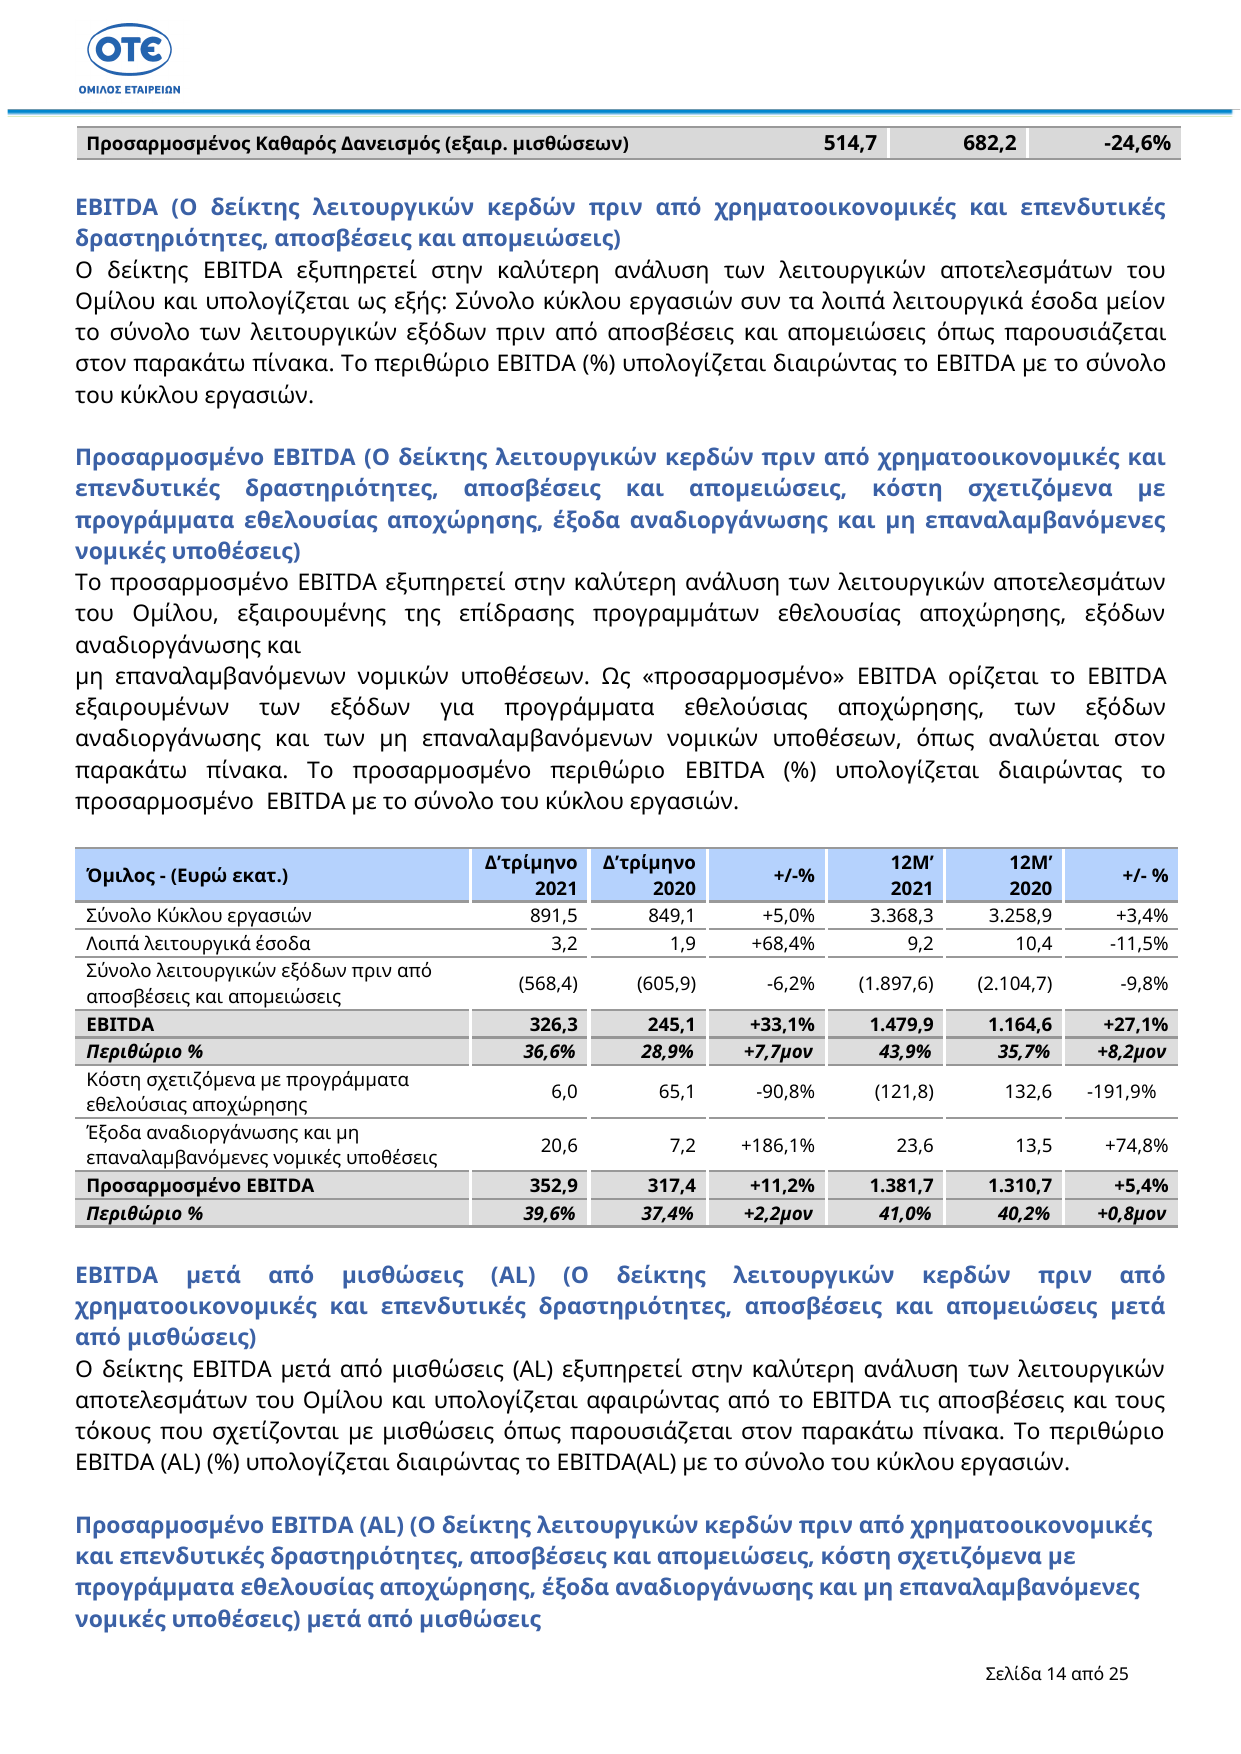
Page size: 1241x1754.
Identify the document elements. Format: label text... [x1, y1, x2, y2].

table_cell (1.897,6) [828, 958, 943, 1009]
table_cell 245,1 [591, 1011, 706, 1036]
table_cell +3,4% [1065, 903, 1178, 928]
table_cell 10,4 [946, 930, 1062, 956]
table_header Όμιλος - (Ευρώ εκατ.) [75, 849, 469, 900]
table_cell +74,8% [1065, 1119, 1178, 1170]
table_cell 41,0% [828, 1200, 943, 1225]
table_cell 35,7% [946, 1039, 1062, 1064]
table_cell 3,2 [471, 930, 587, 956]
table_cell Προσαρμοσμένο EBITDA [75, 1172, 469, 1198]
table_cell +33,1% [709, 1011, 825, 1036]
table_cell Σύνολο λειτουργικών εξόδων πριν από αποσβέσεις και απομειώσεις [75, 958, 471, 1009]
table_cell 7,2 [591, 1119, 706, 1170]
text EBITDA (Ο δείκτης λειτουργικών κερδών πριν από χρηματοοικονομικές και επενδυτικές δραστηριότητες, αποσβέσεις και απομειώσεις) [75, 191, 1166, 253]
table_cell -6,2% [709, 958, 825, 1009]
table_cell +2,2μον [709, 1200, 825, 1225]
table_cell 352,9 [472, 1172, 587, 1198]
table_cell Λοιπά λειτουργικά έσοδα [75, 930, 471, 956]
table_cell 132,6 [946, 1066, 1062, 1117]
table_cell +68,4% [709, 930, 825, 956]
table_cell +0,8μον [1065, 1200, 1178, 1225]
table_cell 6,0 [471, 1066, 587, 1117]
table_cell 39,6% [472, 1200, 587, 1225]
table_cell 20,6 [471, 1119, 587, 1170]
table_cell 682,2 [890, 128, 1026, 158]
table_cell 891,5 [471, 903, 587, 928]
table_cell 1.479,9 [828, 1011, 943, 1036]
table_cell 65,1 [591, 1066, 706, 1117]
table_cell +5,0% [709, 903, 825, 928]
table_cell 3.368,3 [828, 903, 943, 928]
table_header +/- % [1065, 849, 1178, 900]
table_cell 326,3 [472, 1011, 587, 1036]
table_cell 1,9 [591, 930, 706, 956]
table_cell EBITDA [75, 1011, 469, 1036]
text Προσαρμοσμένο EBITDA (AL) (Ο δείκτης λειτουργικών κερδών πριν από χρηματοοικονομικές και επενδυτικές δραστηριότητες, αποσβέσεις και απομειώσεις, κόστη σχετιζόμενα με προγράμματα εθελουσίας αποχώρησης, έξοδα αναδιοργάνωσης και μη επαναλαμβανόμενες νομικές υποθέσεις) μετά από μισθώσεις [75, 1509, 1166, 1634]
table_cell 1.164,6 [946, 1011, 1062, 1036]
text Ο δείκτης EBITDA εξυπηρετεί στην καλύτερη ανάλυση των λειτουργικών αποτελεσμάτων του Ομίλου και υπολογίζεται ως εξής: Σύνολο κύκλου εργασιών συν τα λοιπά λειτουργικά έσοδα μείον το σύνολο των λειτουργικών εξόδων πριν από αποσβέσεις και απομειώσεις όπως παρουσιάζεται στον παρακάτω πίνακα. Το περιθώριο EBITDA (%) υπολογίζεται διαιρώντας το EBITDA με το σύνολο του κύκλου εργασιών. [75, 253, 1166, 410]
table_cell 28,9% [591, 1039, 706, 1064]
table_cell 40,2% [946, 1200, 1062, 1225]
text Ο δείκτης EBITDA μετά από μισθώσεις (AL) εξυπηρετεί στην καλύτερη ανάλυση των λειτουργικών αποτελεσμάτων του Ομίλου και υπολογίζεται αφαιρώντας από το EBITDA τις αποσβέσεις και τους τόκους που σχετίζονται με μισθώσεις όπως παρουσιάζεται στον παρακάτω πίνακα. Το περιθώριο EBITDA (AL) (%) υπολογίζεται διαιρώντας το EBITDA(AL) με το σύνολο του κύκλου εργασιών. [75, 1352, 1166, 1477]
table_cell Περιθώριο % [75, 1039, 469, 1064]
picture [7, 108, 1241, 117]
picture [75, 19, 191, 104]
table_cell Σύνολο Κύκλου εργασιών [75, 903, 471, 928]
table_cell 23,6 [828, 1119, 943, 1170]
table_cell 317,4 [591, 1172, 706, 1198]
table_cell 3.258,9 [946, 903, 1062, 928]
table_cell Περιθώριο % [75, 1200, 469, 1225]
table_cell Έξοδα αναδιοργάνωσης και μη επαναλαμβανόμενες νομικές υποθέσεις [75, 1119, 471, 1170]
table_cell 1.381,7 [828, 1172, 943, 1198]
table_cell +8,2μον [1065, 1039, 1178, 1064]
table_cell (2.104,7) [946, 958, 1062, 1009]
table_cell 43,9% [828, 1039, 943, 1064]
table_cell -191,9% [1065, 1066, 1178, 1117]
table_cell 36,6% [472, 1039, 587, 1064]
table_cell (121,8) [828, 1066, 943, 1117]
table_cell -24,6% [1029, 128, 1181, 158]
table_cell +11,2% [709, 1172, 825, 1198]
table_header Δ’τρίμηνο 2021 [472, 849, 587, 900]
table_header +/-% [709, 849, 825, 900]
table_cell 849,1 [591, 903, 706, 928]
text Το προσαρμοσμένο EBITDA εξυπηρετεί στην καλύτερη ανάλυση των λειτουργικών αποτελεσμάτων του Ομίλου, εξαιρουμένης της επίδρασης προγραμμάτων εθελουσίας αποχώρησης, εξόδων αναδιοργάνωσης και [75, 566, 1166, 660]
table_cell (605,9) [591, 958, 706, 1009]
table_cell +27,1% [1065, 1011, 1178, 1036]
table_cell 9,2 [828, 930, 943, 956]
text Προσαρμοσμένο EBITDA (Ο δείκτης λειτουργικών κερδών πριν από χρηματοοικονομικές και επενδυτικές δραστηριότητες, αποσβέσεις και απομειώσεις, κόστη σχετιζόμενα με προγράμματα εθελουσίας αποχώρησης, έξοδα αναδιοργάνωσης και μη επαναλαμβανόμενες νομικές υποθέσεις) [75, 441, 1166, 566]
table_cell 37,4% [591, 1200, 706, 1225]
table_header Δ’τρίμηνο 2020 [591, 849, 706, 900]
table_cell -11,5% [1065, 930, 1178, 956]
table_cell -90,8% [709, 1066, 825, 1117]
table_cell 514,7 [726, 128, 887, 158]
table_cell +7,7μον [709, 1039, 825, 1064]
text μη επαναλαμβανόμενων νομικών υποθέσεων. Ως «προσαρμοσμένο» EBITDA ορίζεται το EBITDA εξαιρουμένων των εξόδων για προγράμματα εθελούσιας αποχώρησης, των εξόδων αναδιοργάνωσης και των μη επαναλαμβανόμενων νομικών υποθέσεων, όπως αναλύεται στον παρακάτω πίνακα. Το προσαρμοσμένο περιθώριο EBITDA (%) υπολογίζεται διαιρώντας το προσαρμοσμένο EBITDA με το σύνολο του κύκλου εργασιών. [75, 660, 1166, 816]
table_cell 1.310,7 [946, 1172, 1062, 1198]
table_cell Προσαρμοσμένος Καθαρός Δανεισμός (εξαιρ. μισθώσεων) [77, 128, 726, 158]
table_cell (568,4) [471, 958, 587, 1009]
table_cell Κόστη σχετιζόμενα με προγράμματα εθελούσιας αποχώρησης [75, 1066, 471, 1117]
table_cell +5,4% [1065, 1172, 1178, 1198]
table_cell +186,1% [709, 1119, 825, 1170]
text EBITDA μετά από μισθώσεις (AL) (Ο δείκτης λειτουργικών κερδών πριν από χρηματοοικονομικές και επενδυτικές δραστηριότητες, αποσβέσεις και απομειώσεις μετά από μισθώσεις) [75, 1259, 1166, 1352]
table_cell -9,8% [1065, 958, 1178, 1009]
table_header 12M’ 2020 [946, 849, 1062, 900]
table_cell 13,5 [946, 1119, 1062, 1170]
